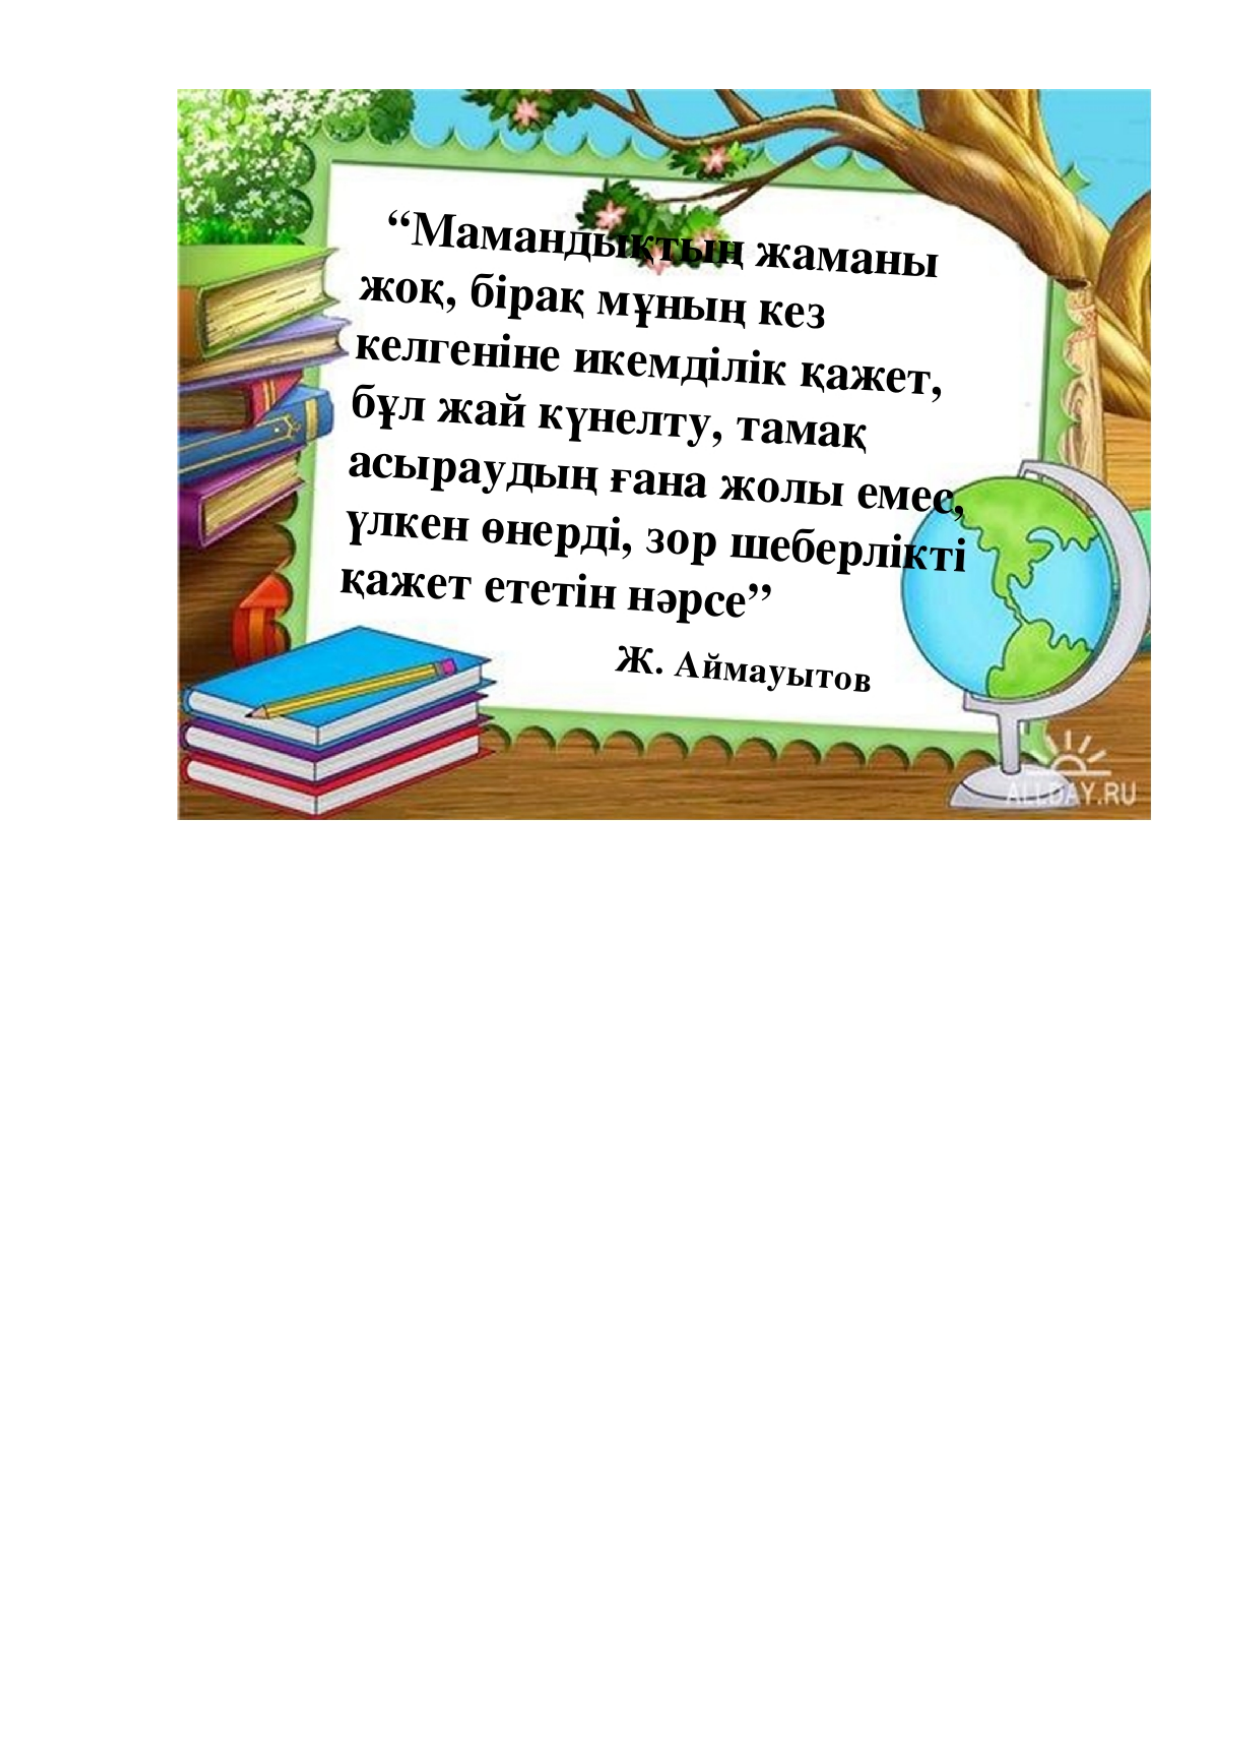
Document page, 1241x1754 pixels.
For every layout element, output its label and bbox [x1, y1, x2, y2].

picture [177, 89, 1152, 821]
